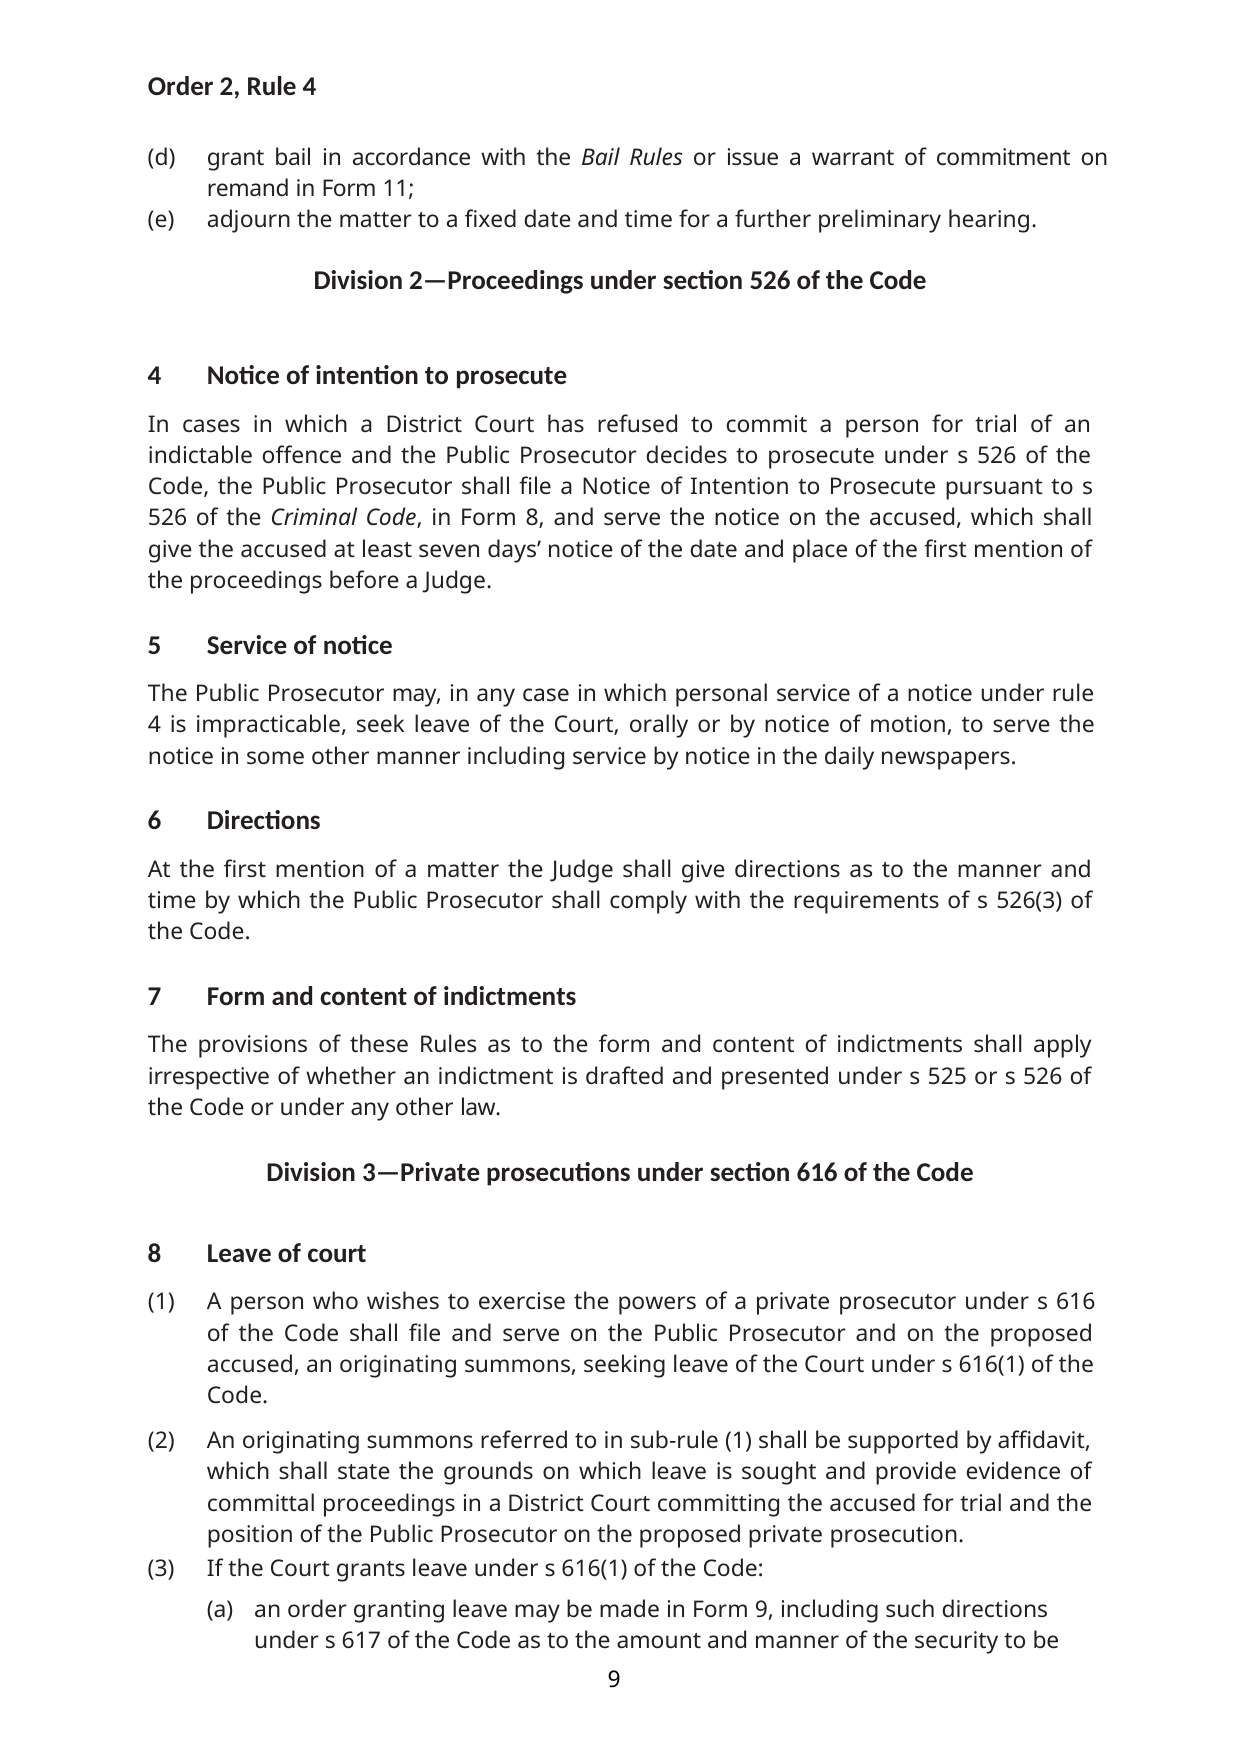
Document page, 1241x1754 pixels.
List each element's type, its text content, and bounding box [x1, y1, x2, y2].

list adjourn the matter to a fixed date and time for a further preliminary hearing. [147, 203, 1109, 235]
subtitle Division 2—Proceedings under section 526 of the Code [263, 263, 978, 296]
list An originating summons referred to in sub-rule (1) shall be supported by affidavit, which shall state the grounds on which leave is sought and provide evidence of committal proceedings in a District Court committing the accused for trial and the position of the Public Prosecutor on the proposed private prosecution. [148, 1424, 1093, 1549]
text The Public Prosecutor may, in any case in which personal service of a notice under rule 4 is impracticable, seek leave of the Court, orally or by notice of motion, to serve the notice in some other manner including service by notice in the daily newspapers. [148, 677, 1095, 771]
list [207, 1593, 1093, 1655]
subtitle Order 2, Rule 4 [148, 69, 1109, 102]
subtitle Division 3—Private prosecutions under section 616 of the Code [263, 1155, 978, 1188]
text At the first mention of a matter the Judge shall give directions as to the manner and time by which the Public Prosecutor shall comply with the requirements of s 526(3) of the Code. [148, 853, 1093, 947]
text In cases in which a District Court has refused to commit a person for trial of an indictable offence and the Public Prosecutor decides to prosecute under s 526 of the Code, the Public Prosecutor shall file a Notice of Intention to Prosecute pursuant to s 526 of the Criminal Code, in Form 8, and serve the notice on the accused, which shall give the accused at least seven days’ notice of the date and place of the first mention of the proceedings before a Judge. [148, 407, 1093, 595]
subtitle Directions [147, 803, 1109, 836]
text The provisions of these Rules as to the form and content of indictments shall apply irrespective of whether an indictment is drafted and presented under s 525 or s 526 of the Code or under any other law. [148, 1028, 1093, 1122]
list grant bail in accordance with the Bail Rules or issue a warrant of commitment on remand in Form 11; [147, 141, 1109, 203]
list Leave of court [147, 1236, 1109, 1269]
list A person who wishes to exercise the powers of a private prosecutor under s 616 of the Code shall file and serve on the Public Prosecutor and on the proposed accused, an originating summons, seeking leave of the Court under s 616(1) of the Code. [148, 1285, 1095, 1410]
list If the Court grants leave under s 616(1) of the Code: [147, 1552, 1109, 1584]
subtitle Service of notice [147, 628, 1109, 661]
subtitle Form and content of indictments [147, 979, 1109, 1012]
list Notice of intention to prosecute [147, 358, 1109, 391]
